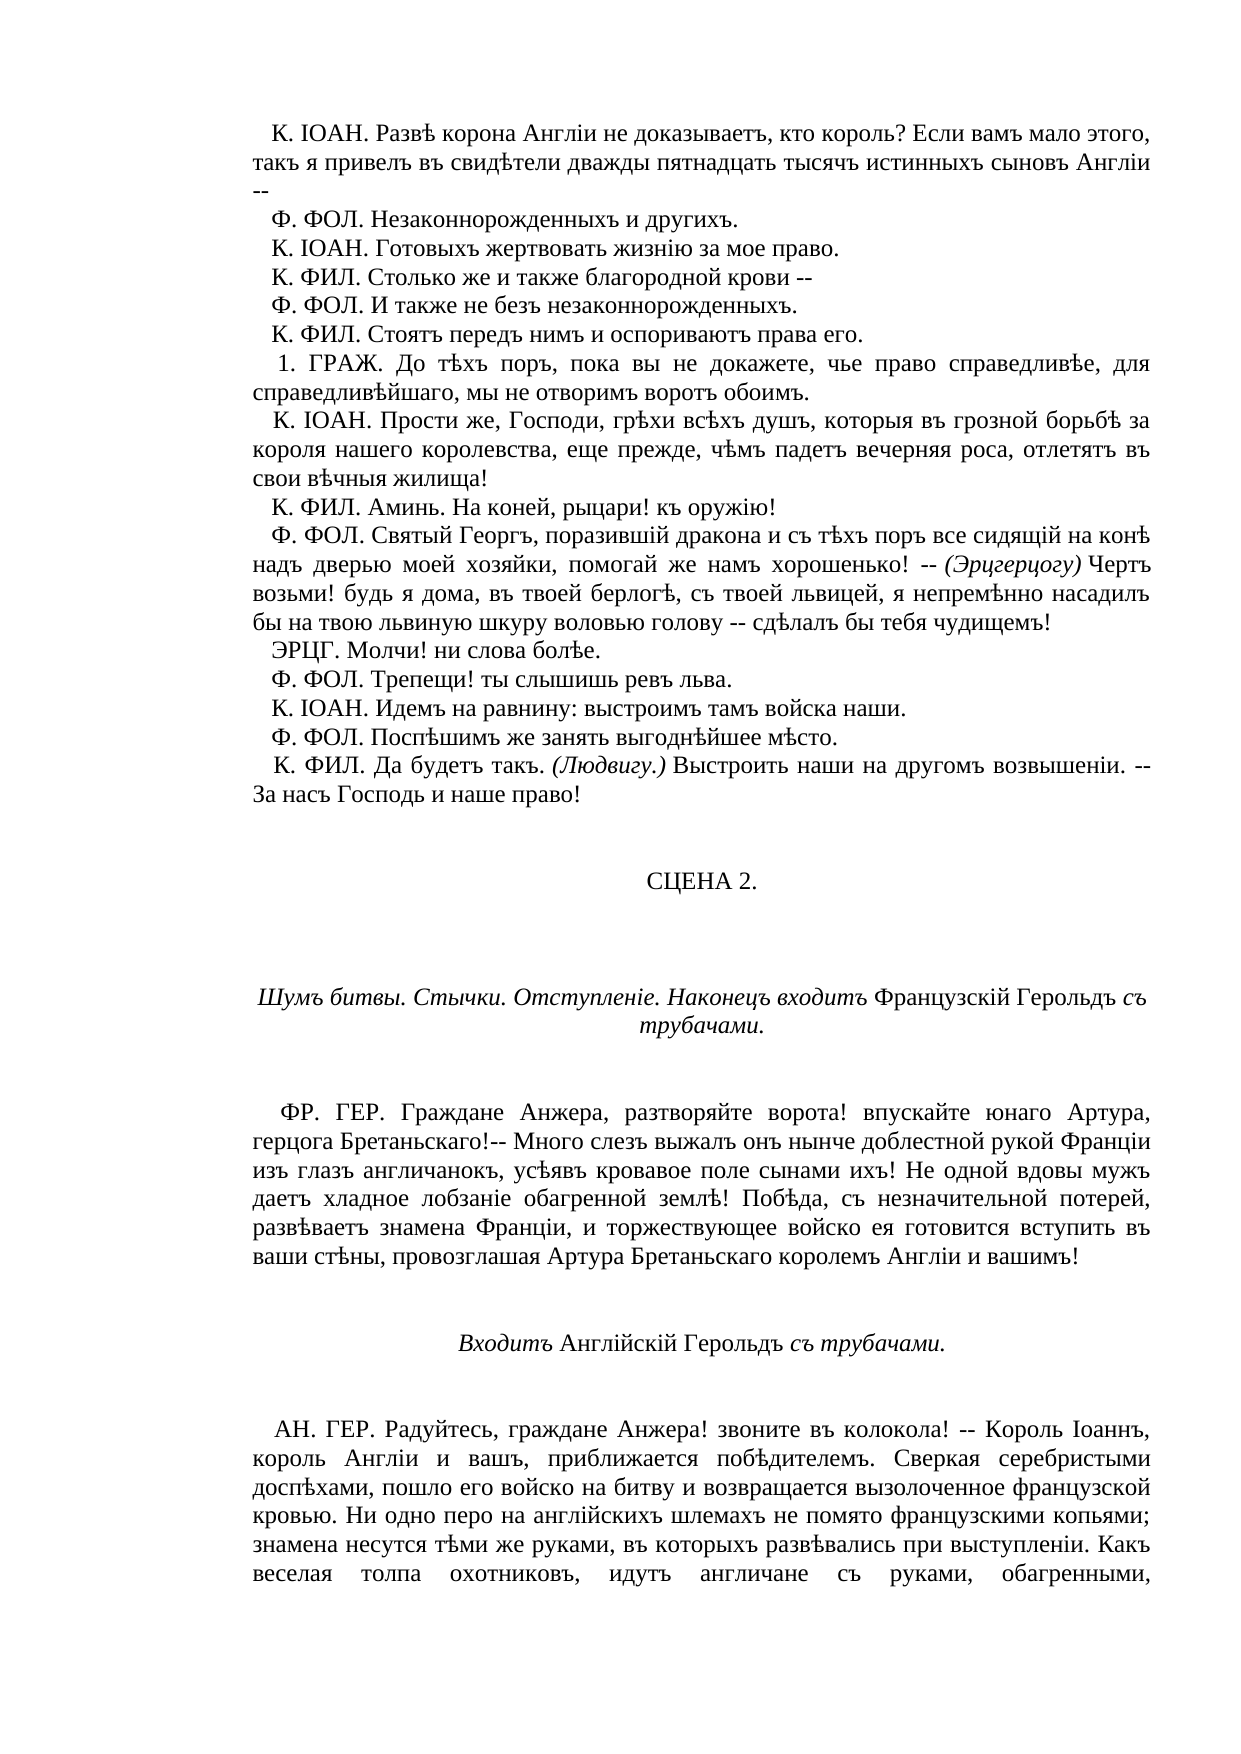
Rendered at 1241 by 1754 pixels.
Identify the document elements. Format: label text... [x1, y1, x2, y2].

text ЭРЦГ. Молчи! ни слова болѣе. [252, 636, 1152, 664]
text ФР. ГЕР. Граждане Анжера, разтворяйте ворота! впускайте юнаго Артура, герцога Бретаньскаго!-- Много слезъ выжалъ онъ нынче доблестной рукой Франціи изъ глазъ англичанокъ, усѣявъ кровавое поле сынами ихъ! Не одной вдовы мужъ даетъ хладное лобзаніе обагренной землѣ! Побѣда, съ незначительной потерей, развѣваетъ знамена Франціи, и торжествующее войско ея готовится вступить въ ваши стѣны, провозглашая Артура Бретаньскаго королемъ Англіи и вашимъ! [252, 1097, 1152, 1270]
text К. ФИЛ. Аминь. На коней, рыцари! къ оружію! [252, 492, 1152, 521]
text Входитъ Англійскій Герольдъ съ трубачами. [252, 1328, 1152, 1356]
text Ф. ФОЛ. Незаконнорожденныхъ и другихъ. [252, 204, 1152, 233]
text К. ФИЛ. Стоятъ передъ нимъ и оспориваютъ права его. [252, 319, 1152, 348]
text К. ІОАН. Развѣ корона Англіи не доказываетъ, кто король? Если вамъ мало этого, такъ я привелъ въ свидѣтели дважды пятнадцать тысячъ истинныхъ сыновъ Англіи -- [252, 118, 1152, 204]
text Ф. ФОЛ. Святый Георгъ, поразившій дракона и съ тѣхъ поръ все сидящій на конѣ надъ дверью моей хозяйки, помогай же намъ хорошенько! -- (Эрцгерцогу) Чертъ возьми! будь я дома, въ твоей берлогѣ, съ твоей львицей, я непремѣнно насадилъ бы на твою львиную шкуру воловью голову -- сдѣлалъ бы тебя чудищемъ! [252, 521, 1152, 636]
text Ф. ФОЛ. Поспѣшимъ же занять выгоднѣйшее мѣсто. [252, 722, 1152, 751]
text К. ФИЛ. Столько же и также благородной крови -- [252, 262, 1152, 291]
text К. ІОАН. Готовыхъ жертвовать жизнію за мое право. [252, 233, 1152, 262]
text 1. ГРАЖ. До тѣхъ поръ, пока вы не докажете, чье право справедливѣе, для справедливѣйшаго, мы не отворимъ воротъ обоимъ. [252, 348, 1152, 406]
text Шумъ битвы. Стычки. Отступленіе. Наконецъ входитъ Французскій Герольдъ съ трубачами. [252, 982, 1152, 1039]
text Ф. ФОЛ. Трепещи! ты слышишь ревъ льва. [252, 664, 1152, 693]
text К. ІОАН. Прости же, Господи, грѣхи всѣхъ душъ, которыя въ грозной борьбѣ за короля нашего королевства, еще прежде, чѣмъ падетъ вечерняя роса, отлетятъ въ свои вѣчныя жилища! [252, 406, 1152, 492]
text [252, 1414, 1152, 1587]
text СЦЕНА 2. [252, 866, 1152, 895]
text Ф. ФОЛ. И также не безъ незаконнорожденныхъ. [252, 291, 1152, 319]
text К. ФИЛ. Да будетъ такъ. (Людвигу.) Выстроить наши на другомъ возвышеніи. -- За насъ Господь и наше право! [252, 751, 1152, 808]
text К. ІОАН. Идемъ на равнину: выстроимъ тамъ войска наши. [252, 693, 1152, 722]
